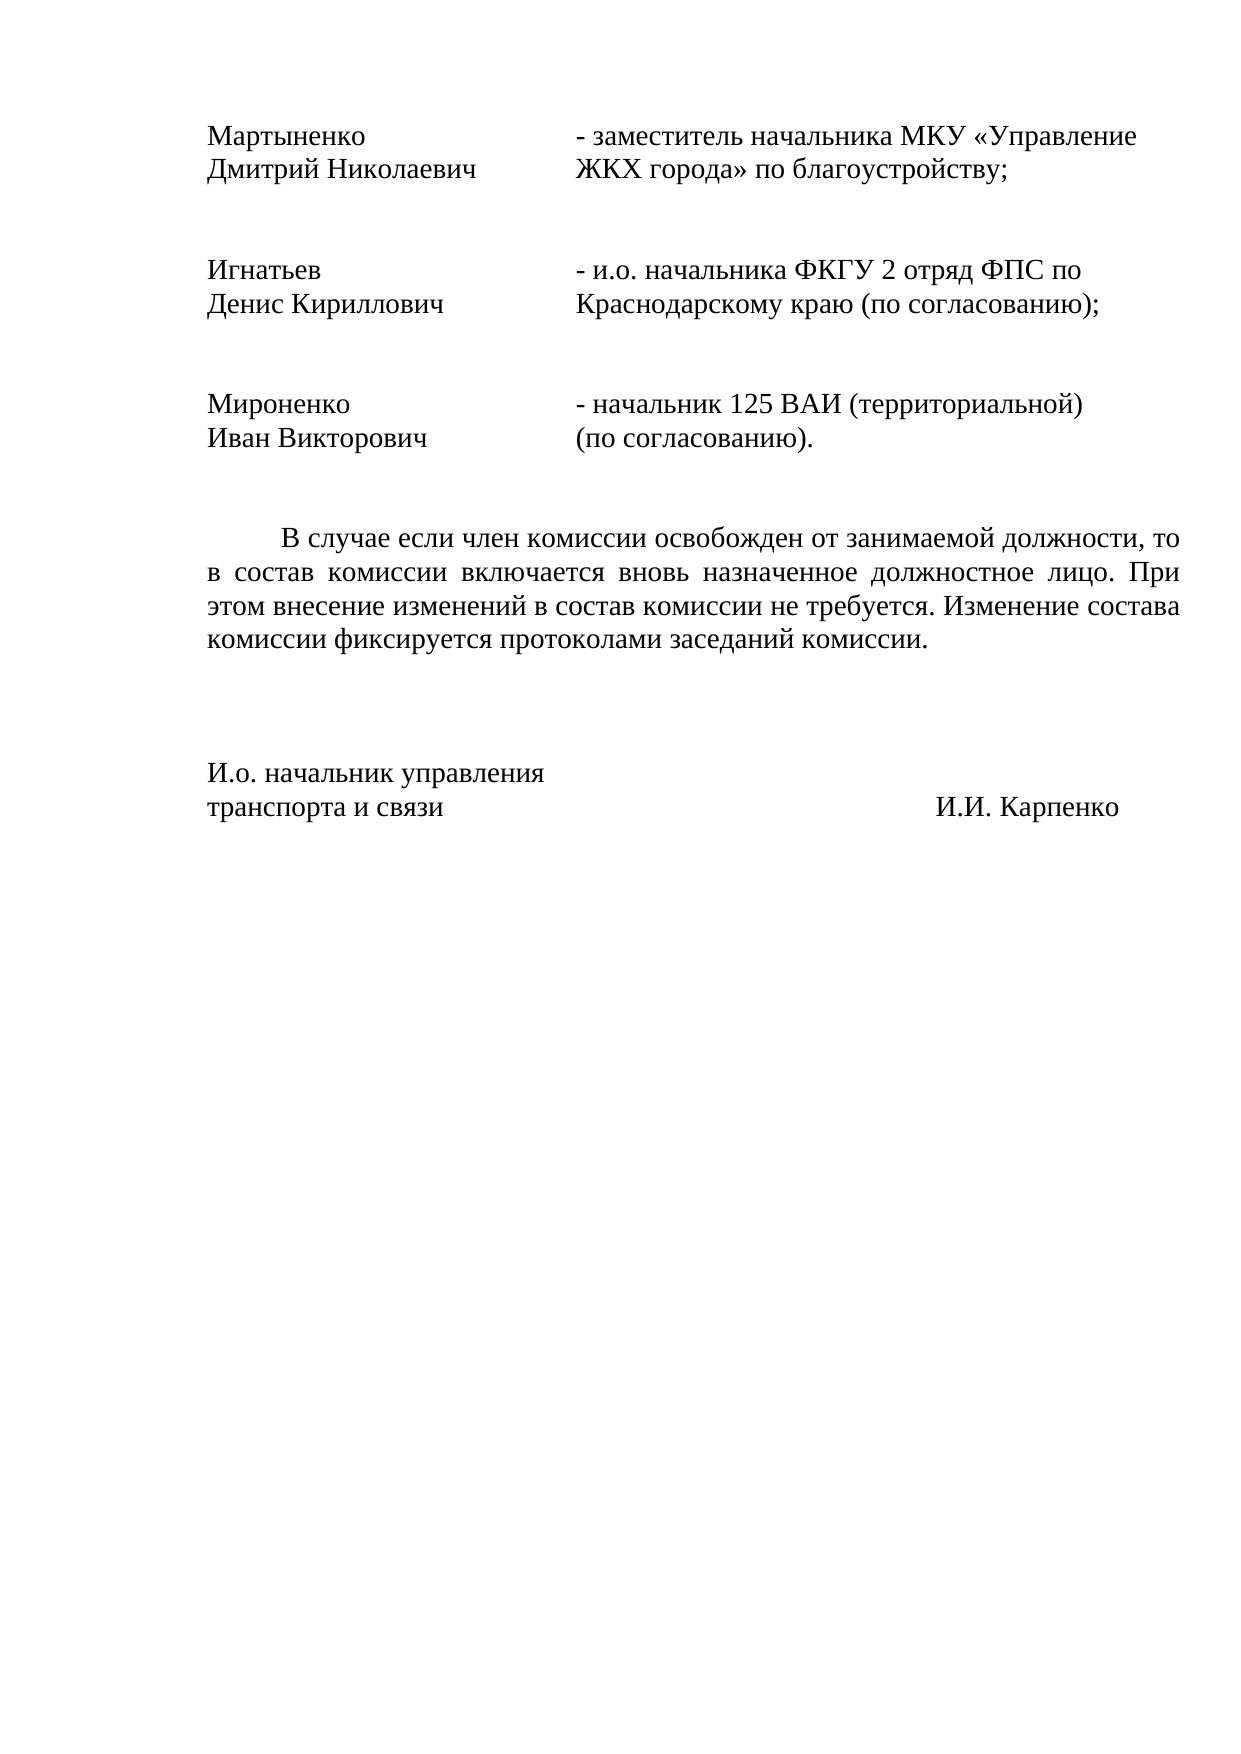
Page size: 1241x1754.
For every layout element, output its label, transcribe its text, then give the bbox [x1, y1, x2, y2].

text Денис Кириллович Краснодарскому краю (по согласованию); [207, 286, 1181, 319]
text Мартыненко - заместитель начальника МКУ «Управление [207, 118, 1181, 152]
text транспорта и связи И.И. Карпенко [207, 789, 1181, 822]
text В случае если член комиссии освобожден от занимаемой должности, то в состав комиссии включается вновь назначенное должностное лицо. При этом внесение изменений в состав комиссии не требуется. Изменение состава комиссии фиксируется протоколами заседаний комиссии. [207, 521, 1181, 655]
text Иван Викторович (по согласованию). [207, 420, 1181, 453]
text Дмитрий Николаевич ЖКХ города» по благоустройству; [207, 152, 1181, 185]
text Мироненко - начальник 125 ВАИ (территориальной) [207, 386, 1181, 420]
text И.о. начальник управления [207, 755, 1181, 789]
text Игнатьев - и.о. начальника ФКГУ 2 отряд ФПС по [207, 252, 1181, 286]
